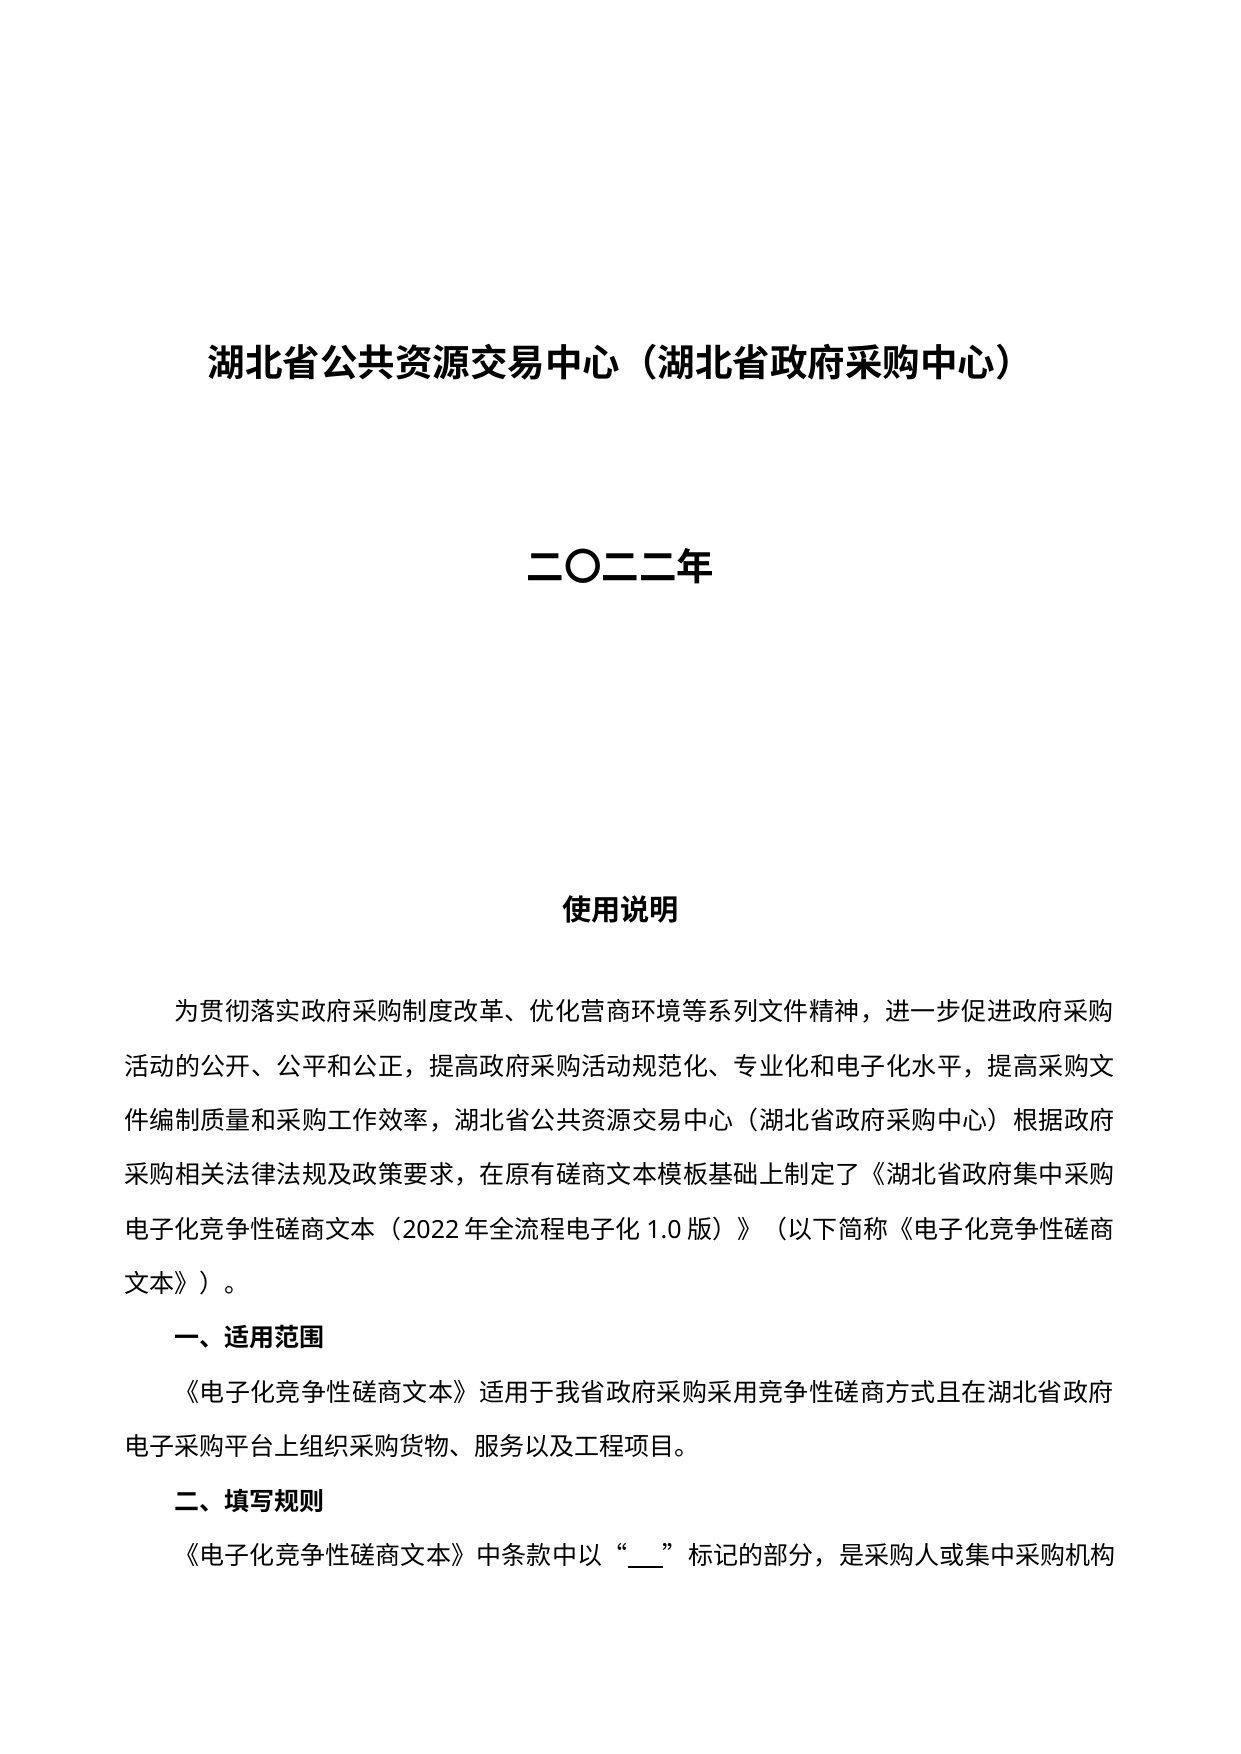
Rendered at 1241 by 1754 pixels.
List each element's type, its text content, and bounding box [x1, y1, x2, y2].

text 二、填写规则 [124, 1481, 1116, 1517]
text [124, 1535, 1116, 1572]
text 《电子化竞争性磋商文本》适用于我省政府采购采用竞争性磋商方式且在湖北省政府电子采购平台上组织采购货物、服务以及工程项目。 [124, 1372, 1116, 1463]
text 为贯彻落实政府采购制度改革、优化营商环境等系列文件精神，进一步促进政府采购活动的公开、公平和公正，提高政府采购活动规范化、专业化和电子化水平，提高采购文件编制质量和采购工作效率，湖北省公共资源交易中心（湖北省政府采购中心）根据政府采购相关法律法规及政策要求，在原有磋商文本模板基础上制定了《湖北省政府集中采购电子化竞争性磋商文本（2022年全流程电子化1.0版）》（以下简称《电子化竞争性磋商文本》）。 [124, 992, 1116, 1300]
text 二〇二二年 [124, 536, 1116, 591]
text 一、适用范围 [124, 1318, 1116, 1354]
text 使用说明 [124, 875, 1116, 940]
text 湖北省公共资源交易中心（湖北省政府采购中心） [124, 328, 1116, 393]
